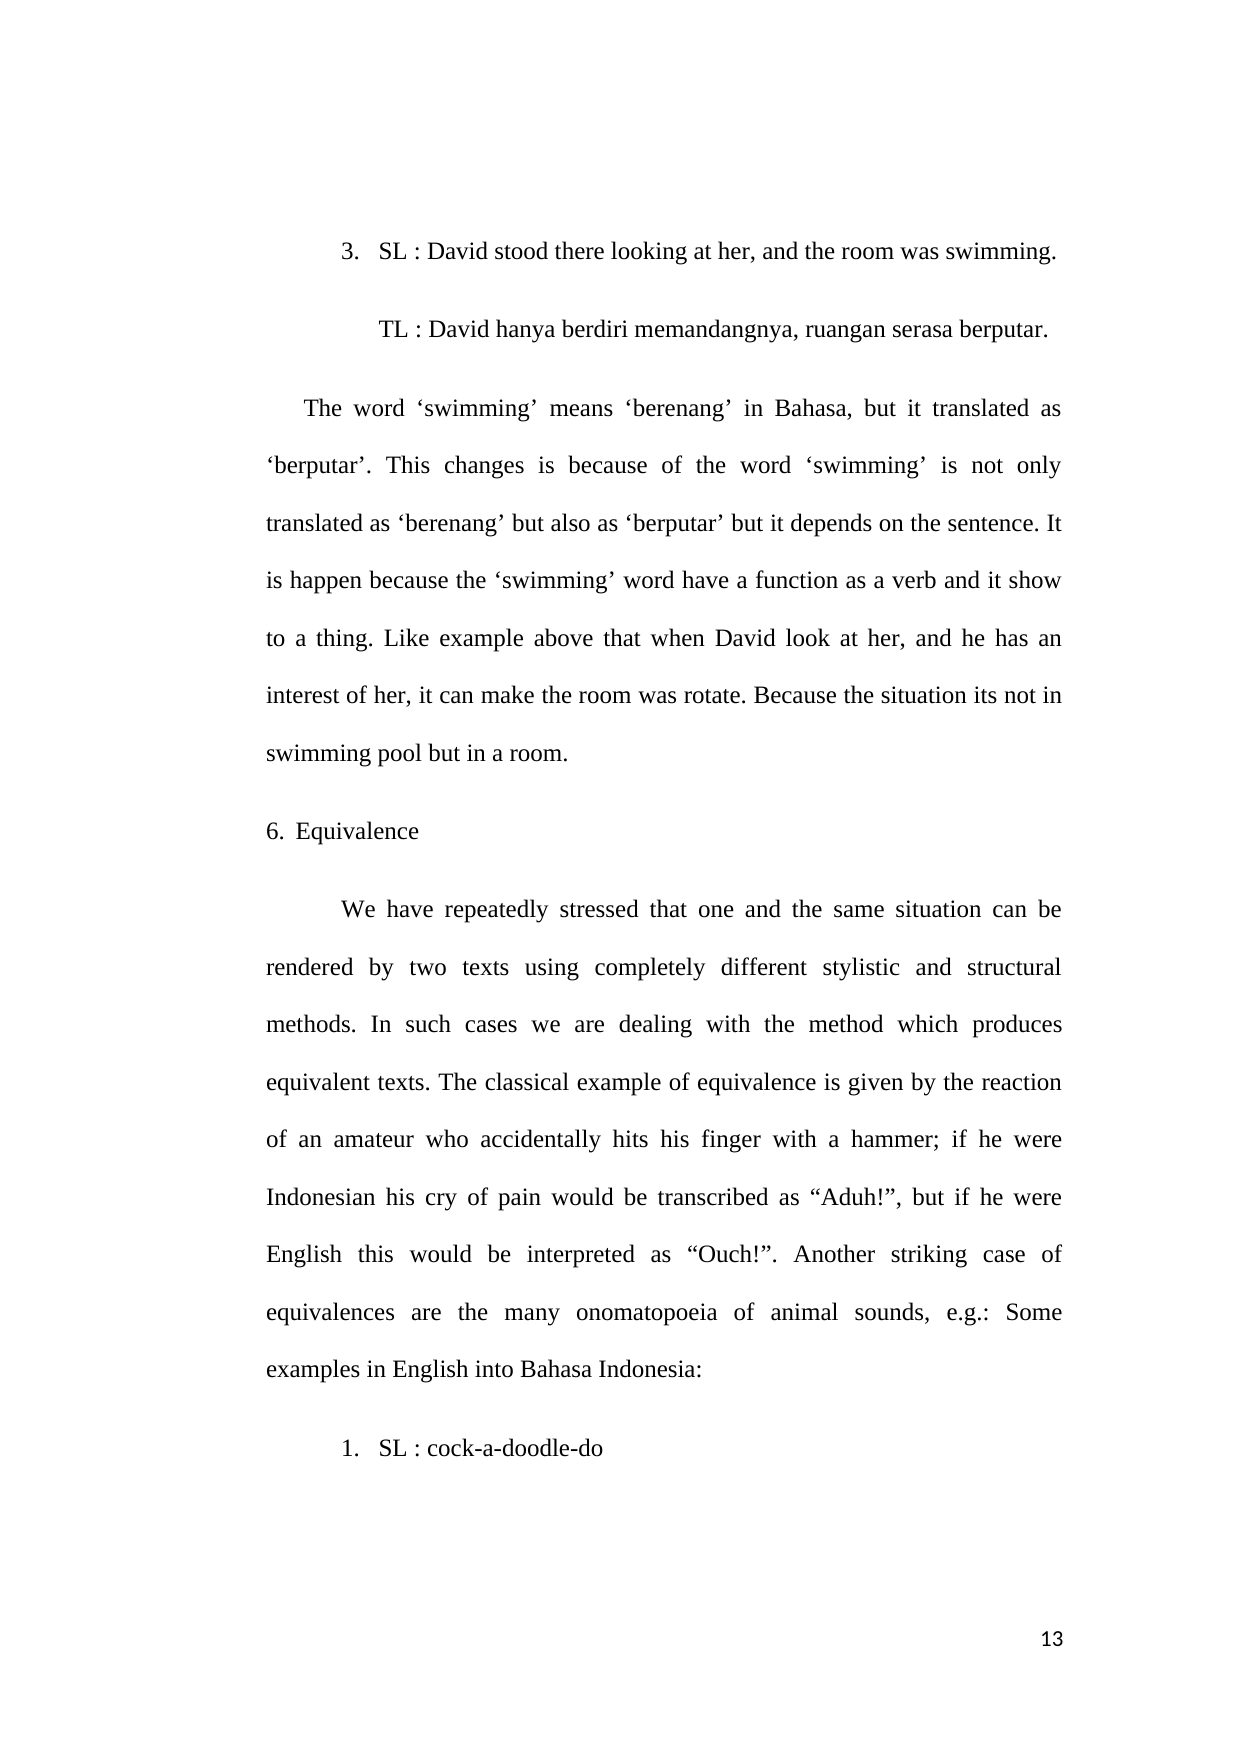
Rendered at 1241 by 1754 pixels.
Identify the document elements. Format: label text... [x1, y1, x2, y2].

list Equivalence [266, 816, 1063, 845]
list SL : cock-a-doodle-do [341, 1433, 1063, 1462]
text We have repeatedly stressed that one and the same situation can be rendered by two texts using completely different stylistic and structural methods. In such cases we are dealing with the method which produces equivalent texts. The classical example of equivalence is given by the reaction of an amateur who accidentally hits his finger with a hammer; if he were Indonesian his cry of pain would be transcribed as “Aduh!”, but if he were English this would be interpreted as “Ouch!”. Another striking case of equivalences are the many onomatopoeia of animal sounds, e.g.: Some examples in English into Bahasa Indonesia: [266, 894, 1063, 1383]
list SL : David stood there looking at her, and the room was swimming. [341, 236, 1063, 265]
text The word ‘swimming’ means ‘berenang’ in Bahasa, but it translated as ‘berputar’. This changes is because of the word ‘swimming’ is not only translated as ‘berenang’ but also as ‘berputar’ but it depends on the sentence. It is happen because the ‘swimming’ word have a function as a verb and it show to a thing. Like example above that when David look at her, and he has an interest of her, it can make the room was rotate. Because the situation its not in swimming pool but in a room. [266, 393, 1063, 767]
text TL : David hanya berdiri memandangnya, ruangan serasa berputar. [303, 314, 1063, 343]
